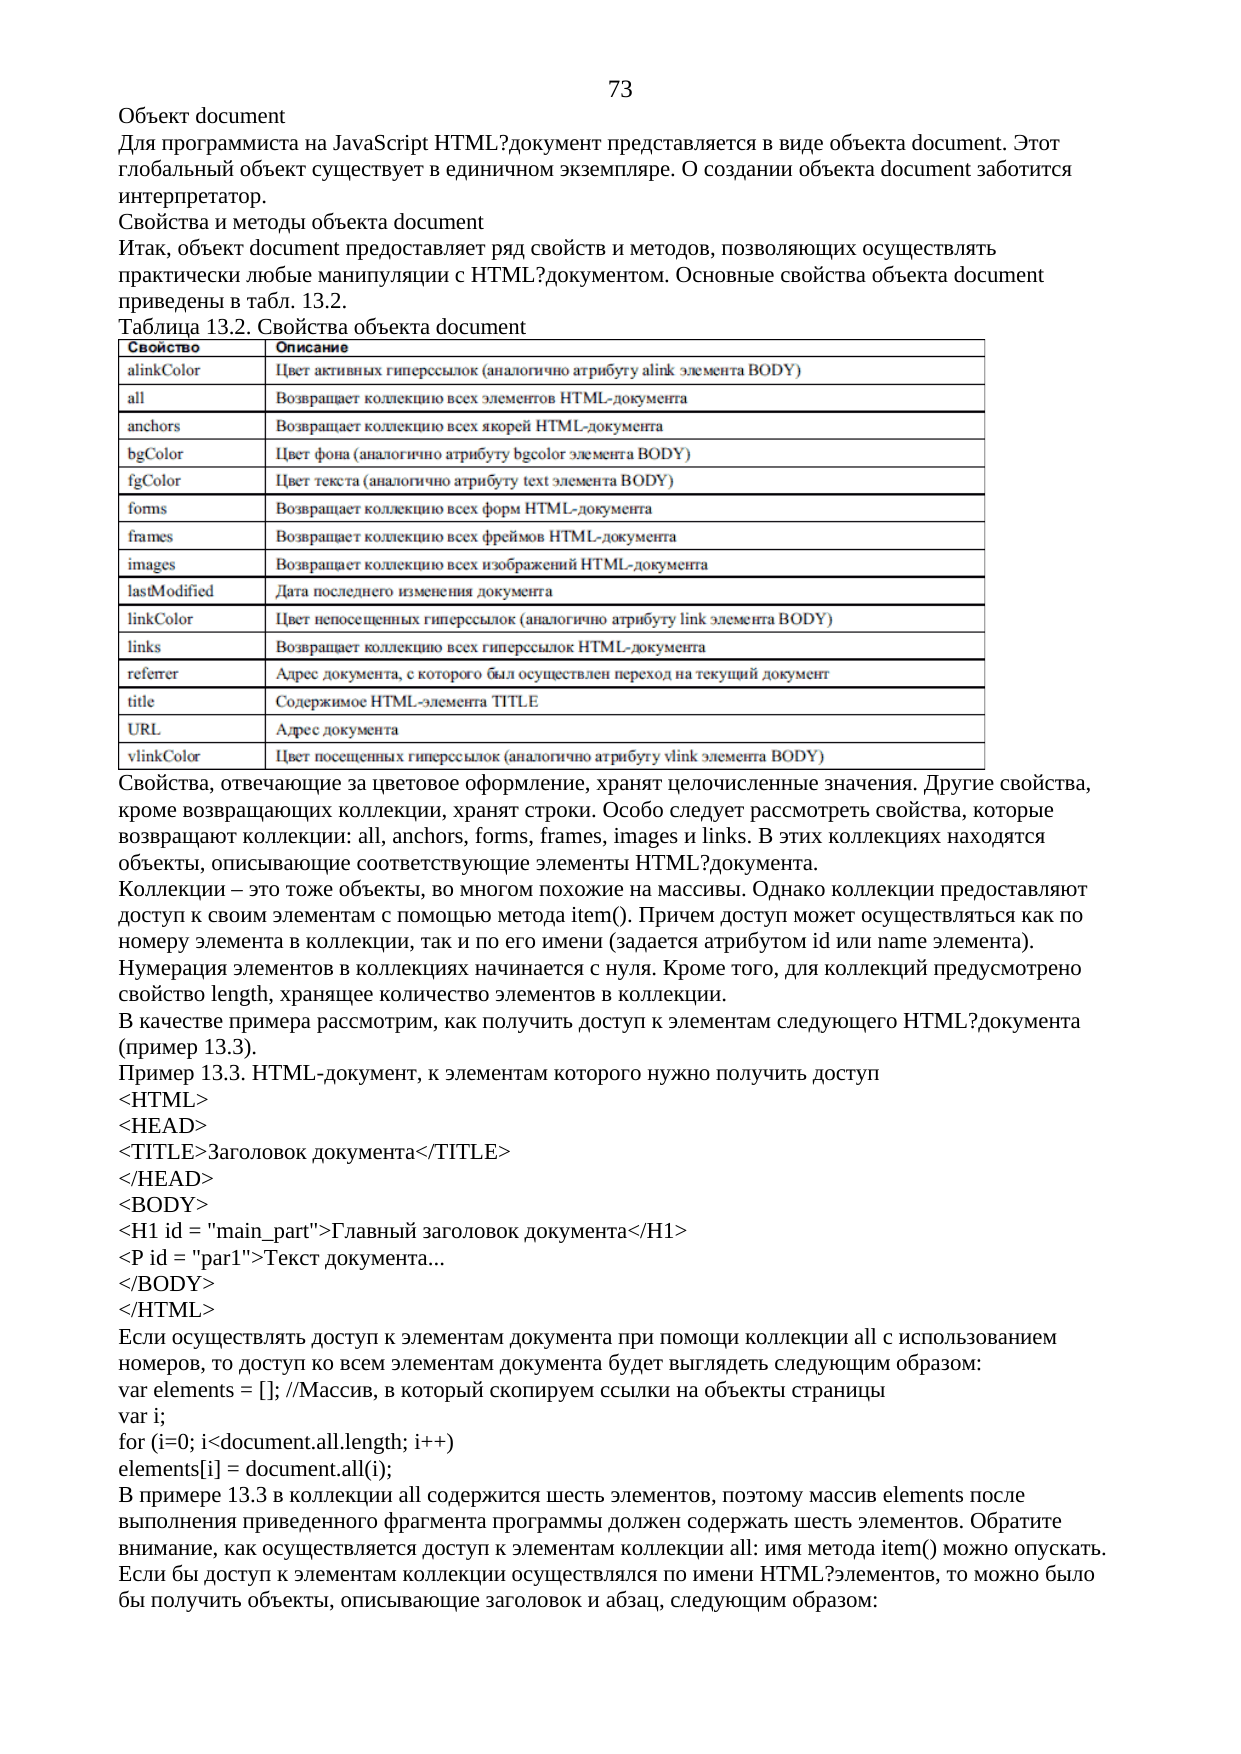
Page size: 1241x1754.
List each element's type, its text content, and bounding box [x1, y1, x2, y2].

text </BODY> [118, 1270, 1122, 1297]
text Если бы доступ к элементам коллекции осуществлялся по имени HTML?элементов, то можно было бы получить объекты, описывающие заголовок и абзац, следующим образом: [118, 1560, 1122, 1613]
text В качестве примера рассмотрим, как получить доступ к элементам следующего HTML?документа (пример 13.3). [118, 1007, 1122, 1059]
text Коллекции – это тоже объекты, во многом похожие на массивы. Однако коллекции предоставляют доступ к своим элементам c помощью метода item(). Причем доступ может осуществляться как по номеру элемента в коллекции, так и по его имени (задается атрибутом id или name элемента). Нумерация элементов в коллекциях начинается с нуля. Кроме того, для коллекций предусмотрено свойство length, хранящее количество элементов в коллекции. [118, 875, 1122, 1007]
text <HTML> [118, 1086, 1122, 1112]
text Итак, объект document предоставляет ряд свойств и методов, позволяющих осуществлять практически любые манипуляции с HTML?документом. Основные свойства объекта document приведены в табл. 13.2. [118, 234, 1122, 313]
text var elements = []; //Массив, в который скопируем ссылки на объекты страницы [118, 1376, 1122, 1402]
text elements[i] = document.all(i); [118, 1455, 1122, 1481]
text </HTML> [118, 1297, 1122, 1323]
text <BODY> [118, 1191, 1122, 1217]
text Объект document [118, 103, 1122, 129]
picture [118, 339, 986, 770]
text var i; [118, 1402, 1122, 1428]
text Свойства и методы объекта document [118, 208, 1122, 234]
text <P id = "par1">Текст документа... [118, 1244, 1122, 1270]
text Свойства, отвечающие за цветовое оформление, хранят целочисленные значения. Другие свойства, кроме возвращающих коллекции, хранят строки. Особо следует рассмотреть свойства, которые возвращают коллекции: all, anchors, forms, frames, images и links. В этих коллекциях находятся объекты, описывающие соответствующие элементы HTML?документа. [118, 769, 1122, 875]
text </HEAD> [118, 1165, 1122, 1191]
text <H1 id = "main_part">Главный заголовок документа</H1> [118, 1217, 1122, 1244]
text В примере 13.3 в коллекции all содержится шесть элементов, поэтому массив elements после выполнения приведенного фрагмента программы должен содержать шесть элементов. Обратите внимание, как осуществляется доступ к элементам коллекции all: имя метода item() можно опускать. [118, 1481, 1122, 1560]
text <TITLE>Заголовок документа</TITLE> [118, 1138, 1122, 1165]
text <HEAD> [118, 1112, 1122, 1138]
text Если осуществлять доступ к элементам документа при помощи коллекции all с использованием номеров, то доступ ко всем элементам документа будет выглядеть следующим образом: [118, 1323, 1122, 1376]
text Пример 13.3. HTML-документ, к элементам которого нужно получить доступ [118, 1059, 1122, 1086]
text for (i=0; i<document.all.length; i++) [118, 1428, 1122, 1455]
text Для программиста на JavaScript HTML?документ представляется в виде объекта document. Этот глобальный объект существует в единичном экземпляре. О создании объекта document заботится интерпретатор. [118, 129, 1122, 208]
